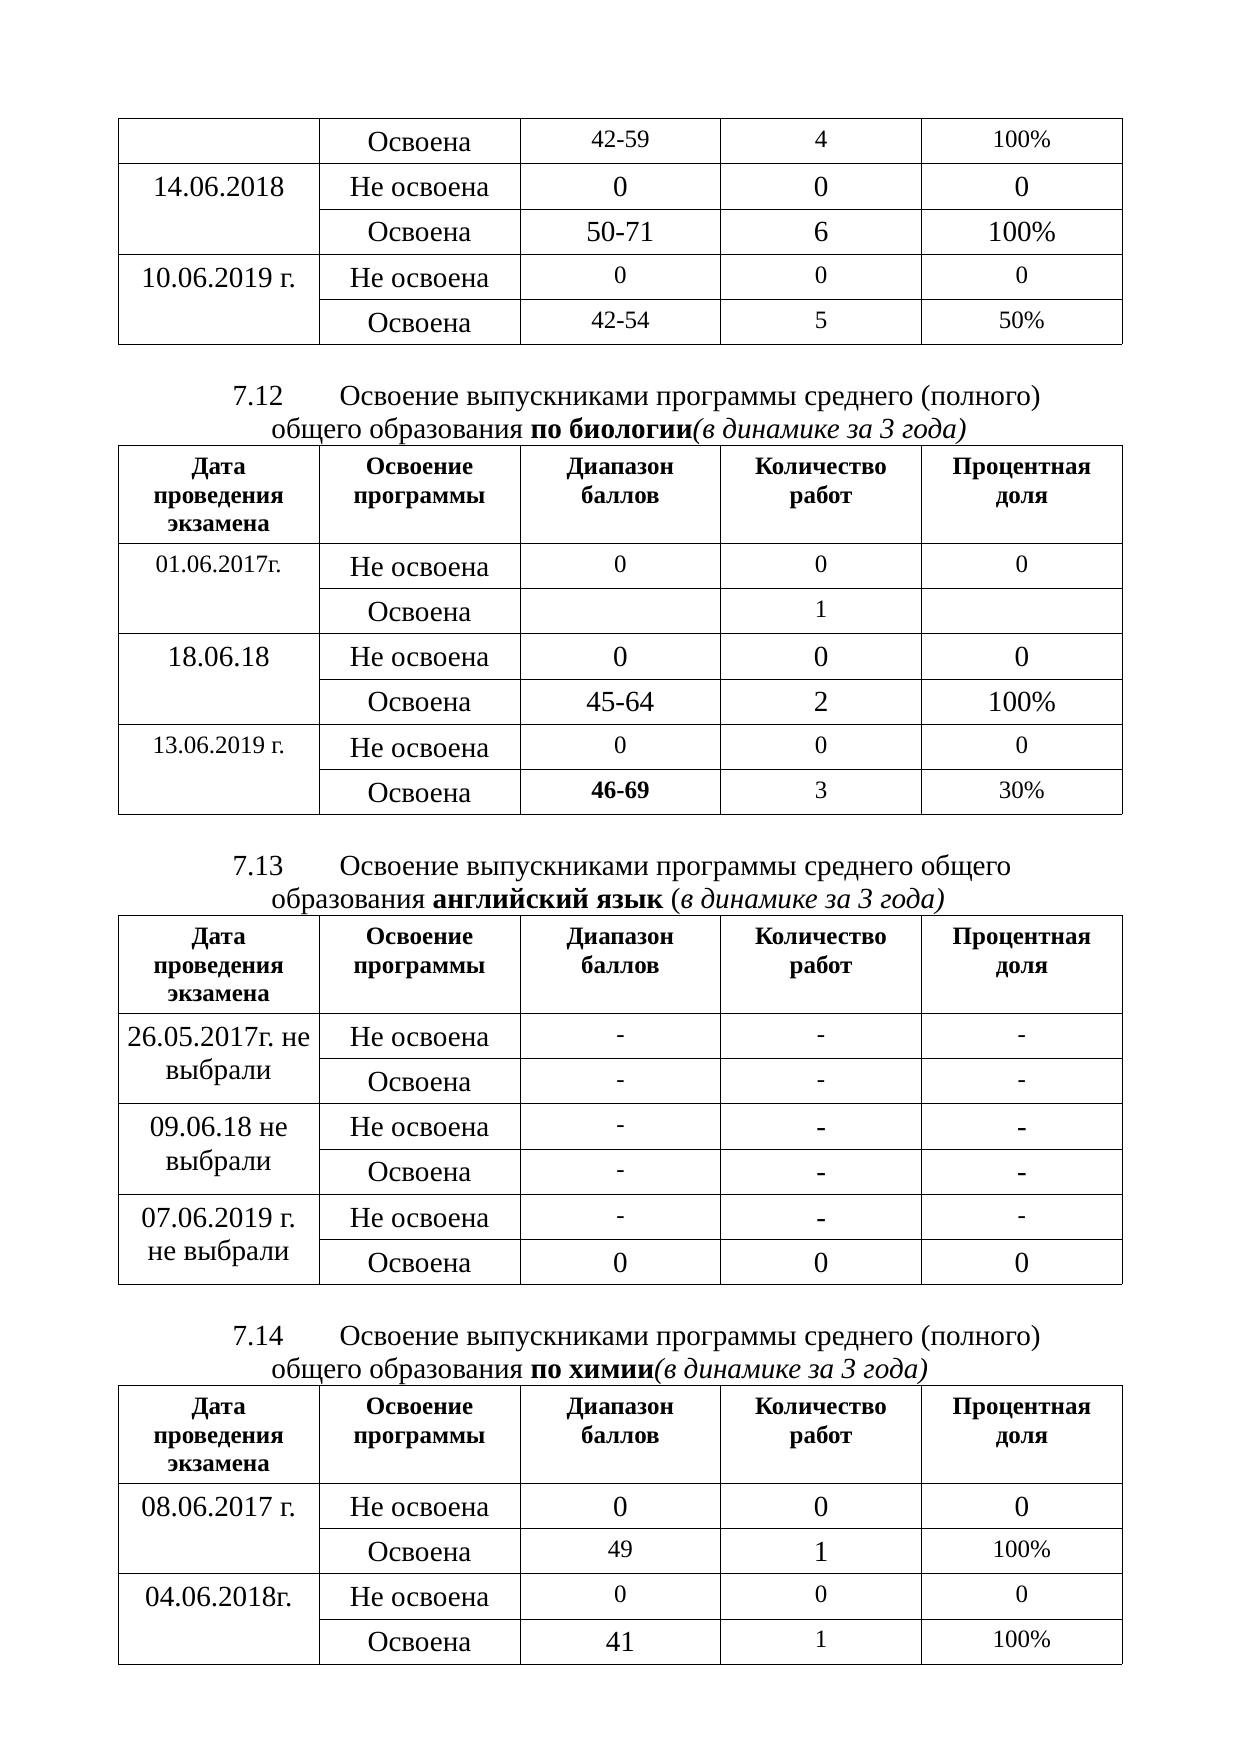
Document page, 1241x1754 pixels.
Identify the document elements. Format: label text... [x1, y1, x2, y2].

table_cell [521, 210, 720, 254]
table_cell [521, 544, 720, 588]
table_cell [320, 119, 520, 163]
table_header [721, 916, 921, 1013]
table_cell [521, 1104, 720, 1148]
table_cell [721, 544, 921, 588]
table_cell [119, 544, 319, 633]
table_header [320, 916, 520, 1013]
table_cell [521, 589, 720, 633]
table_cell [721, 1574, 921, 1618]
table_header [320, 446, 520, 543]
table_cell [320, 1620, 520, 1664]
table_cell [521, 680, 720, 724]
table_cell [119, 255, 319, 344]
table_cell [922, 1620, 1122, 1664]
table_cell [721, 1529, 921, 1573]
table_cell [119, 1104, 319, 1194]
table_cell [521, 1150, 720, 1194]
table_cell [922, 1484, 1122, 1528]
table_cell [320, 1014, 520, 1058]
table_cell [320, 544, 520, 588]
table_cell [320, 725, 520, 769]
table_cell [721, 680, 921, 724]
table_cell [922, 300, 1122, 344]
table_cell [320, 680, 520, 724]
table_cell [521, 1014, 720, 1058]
list Освоение выпускниками программы среднего (полного) общего образования по биологии(в динамике за 3 года) [232, 378, 1122, 445]
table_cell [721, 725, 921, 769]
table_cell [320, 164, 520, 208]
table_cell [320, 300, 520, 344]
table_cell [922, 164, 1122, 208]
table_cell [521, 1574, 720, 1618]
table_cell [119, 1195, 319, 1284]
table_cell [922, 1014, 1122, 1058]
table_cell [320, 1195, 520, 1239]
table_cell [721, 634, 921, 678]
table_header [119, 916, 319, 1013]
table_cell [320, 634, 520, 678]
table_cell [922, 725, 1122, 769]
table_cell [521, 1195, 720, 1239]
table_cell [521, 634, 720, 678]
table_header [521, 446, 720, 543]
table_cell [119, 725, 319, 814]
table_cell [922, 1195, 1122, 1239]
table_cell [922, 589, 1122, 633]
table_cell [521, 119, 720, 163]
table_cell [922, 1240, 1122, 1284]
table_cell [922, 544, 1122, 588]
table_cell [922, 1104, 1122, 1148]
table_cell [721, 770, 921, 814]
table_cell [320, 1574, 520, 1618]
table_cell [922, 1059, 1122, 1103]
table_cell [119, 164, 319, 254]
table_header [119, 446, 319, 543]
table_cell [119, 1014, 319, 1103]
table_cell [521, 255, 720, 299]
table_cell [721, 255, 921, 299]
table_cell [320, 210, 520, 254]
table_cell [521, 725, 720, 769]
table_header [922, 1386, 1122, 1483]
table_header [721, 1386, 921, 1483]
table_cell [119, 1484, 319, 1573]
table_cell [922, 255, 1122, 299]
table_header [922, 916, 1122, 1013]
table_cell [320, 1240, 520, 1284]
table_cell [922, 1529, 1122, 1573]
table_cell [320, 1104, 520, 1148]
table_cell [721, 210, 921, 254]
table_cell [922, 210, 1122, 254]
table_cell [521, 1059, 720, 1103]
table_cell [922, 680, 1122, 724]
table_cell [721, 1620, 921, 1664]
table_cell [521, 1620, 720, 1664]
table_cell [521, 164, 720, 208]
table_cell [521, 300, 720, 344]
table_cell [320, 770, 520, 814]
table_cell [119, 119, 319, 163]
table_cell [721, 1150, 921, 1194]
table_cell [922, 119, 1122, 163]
list Освоение выпускниками программы среднего общего образования английский язык (в динамике за 3 года) [232, 848, 1122, 915]
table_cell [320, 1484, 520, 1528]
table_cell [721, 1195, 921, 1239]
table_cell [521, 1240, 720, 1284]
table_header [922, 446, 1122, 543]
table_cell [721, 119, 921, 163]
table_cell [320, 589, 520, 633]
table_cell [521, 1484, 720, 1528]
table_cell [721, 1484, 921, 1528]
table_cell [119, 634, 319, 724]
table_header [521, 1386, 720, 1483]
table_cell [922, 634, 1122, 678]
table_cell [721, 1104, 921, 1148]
list Освоение выпускниками программы среднего (полного) общего образования по химии(в динамике за 3 года) [232, 1318, 1122, 1385]
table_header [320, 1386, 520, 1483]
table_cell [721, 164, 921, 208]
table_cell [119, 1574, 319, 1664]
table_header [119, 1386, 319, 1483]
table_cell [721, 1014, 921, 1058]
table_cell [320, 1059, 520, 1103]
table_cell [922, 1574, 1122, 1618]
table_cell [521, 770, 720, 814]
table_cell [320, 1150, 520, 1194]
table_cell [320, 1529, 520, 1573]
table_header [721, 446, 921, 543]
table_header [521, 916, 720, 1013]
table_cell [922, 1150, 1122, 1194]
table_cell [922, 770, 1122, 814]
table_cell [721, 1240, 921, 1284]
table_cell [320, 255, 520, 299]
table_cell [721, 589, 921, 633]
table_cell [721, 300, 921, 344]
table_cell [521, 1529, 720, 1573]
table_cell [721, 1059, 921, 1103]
